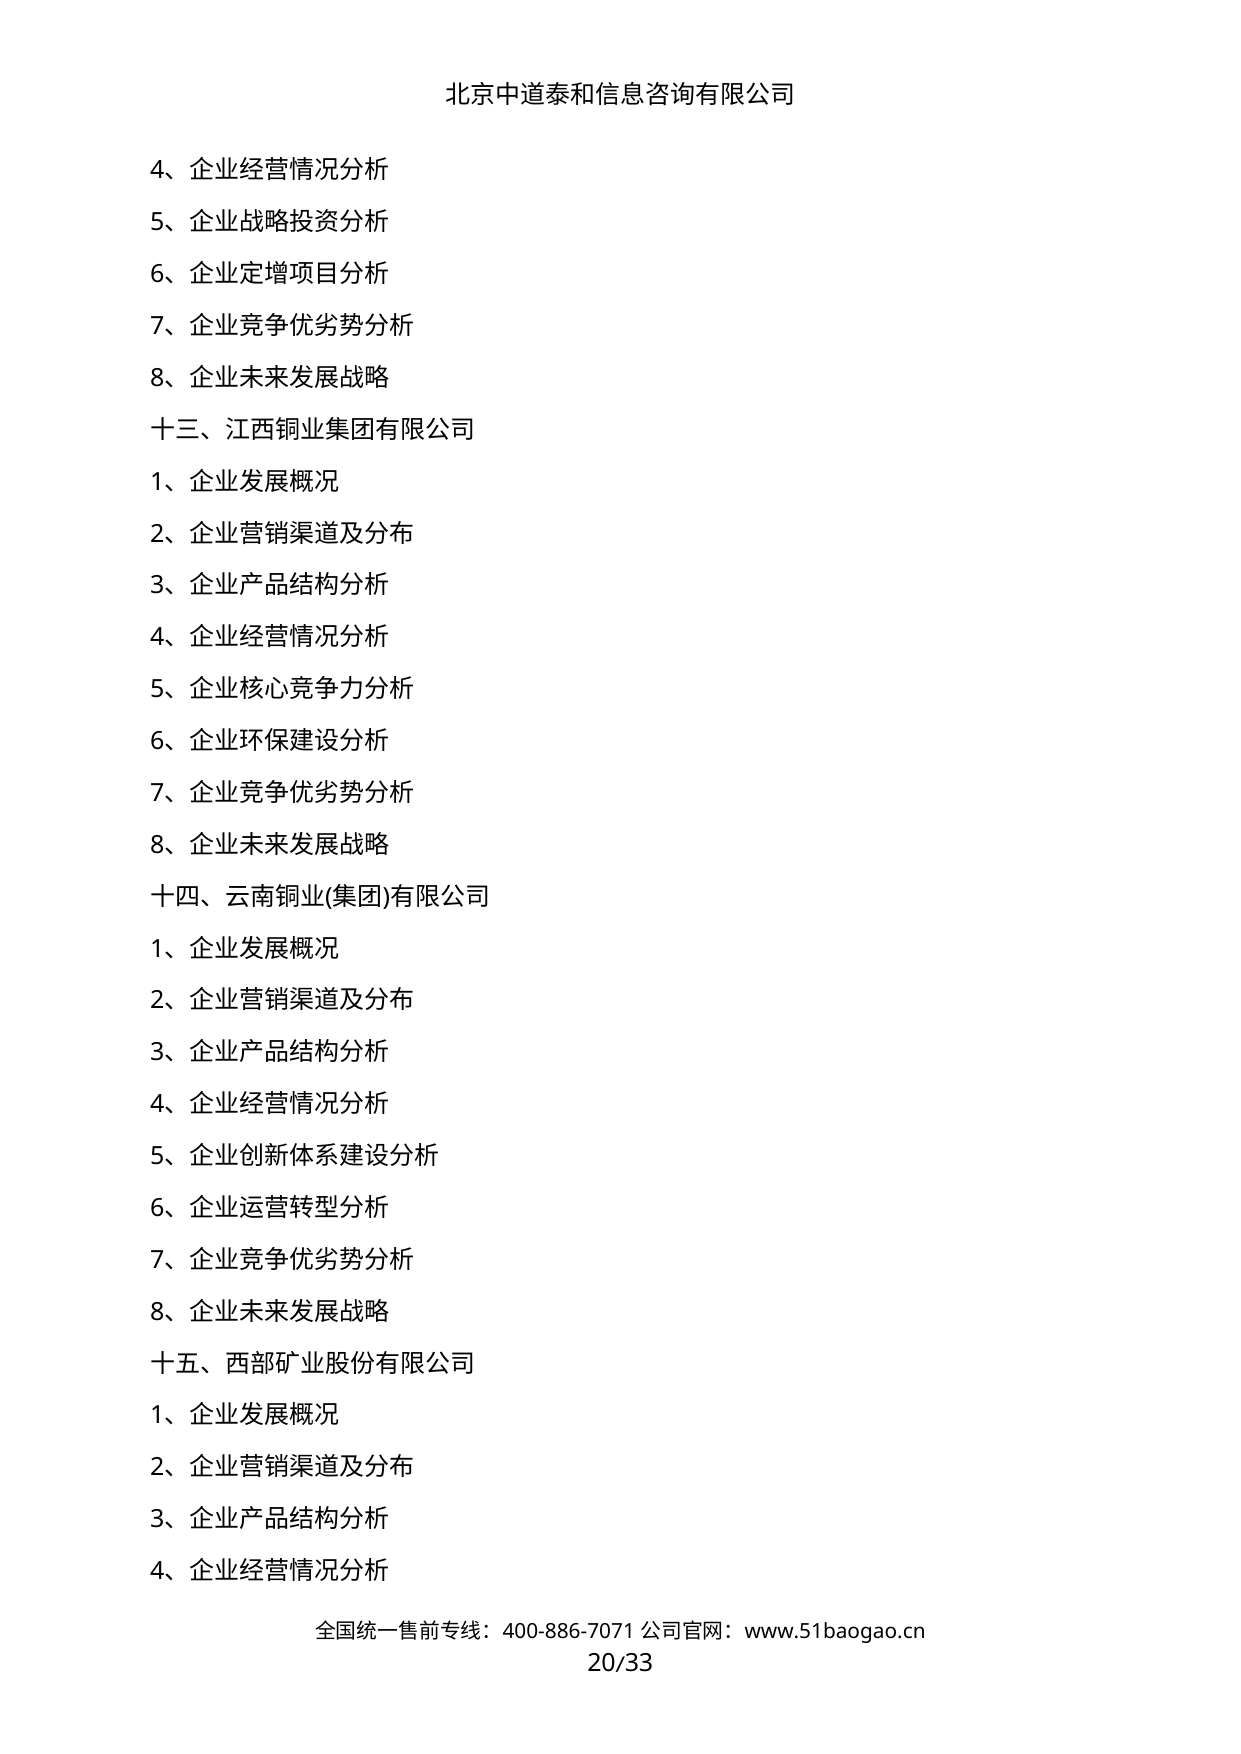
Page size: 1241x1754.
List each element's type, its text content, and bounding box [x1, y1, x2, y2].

text 8、企业未来发展战略 [150, 1291, 1090, 1327]
text 3、企业产品结构分析 [150, 565, 1090, 601]
text 2、企业营销渠道及分布 [150, 980, 1090, 1016]
text 1、企业发展概况 [150, 461, 1090, 497]
text 4、企业经营情况分析 [150, 617, 1090, 653]
text 5、企业战略投资分析 [150, 202, 1090, 238]
text 8、企业未来发展战略 [150, 357, 1090, 394]
text 7、企业竞争优劣势分析 [150, 306, 1090, 342]
text 4、企业经营情况分析 [150, 150, 1090, 186]
text 3、企业产品结构分析 [150, 1499, 1090, 1535]
text 2、企业营销渠道及分布 [150, 1447, 1090, 1483]
text 十四、云南铜业(集团)有限公司 [150, 876, 1090, 912]
text 5、企业核心竞争力分析 [150, 669, 1090, 705]
text 十三、江西铜业集团有限公司 [150, 409, 1090, 446]
text 2、企业营销渠道及分布 [150, 513, 1090, 549]
text 1、企业发展概况 [150, 928, 1090, 964]
text 1、企业发展概况 [150, 1395, 1090, 1431]
text 十五、西部矿业股份有限公司 [150, 1343, 1090, 1379]
text 6、企业运营转型分析 [150, 1187, 1090, 1224]
text 3、企业产品结构分析 [150, 1032, 1090, 1068]
text 8、企业未来发展战略 [150, 824, 1090, 861]
text 4、企业经营情况分析 [150, 1084, 1090, 1120]
text 5、企业创新体系建设分析 [150, 1136, 1090, 1172]
text 4、企业经营情况分析 [150, 1551, 1090, 1587]
text 7、企业竞争优劣势分析 [150, 1239, 1090, 1276]
text 6、企业环保建设分析 [150, 721, 1090, 757]
text 6、企业定增项目分析 [150, 254, 1090, 290]
text 7、企业竞争优劣势分析 [150, 772, 1090, 809]
